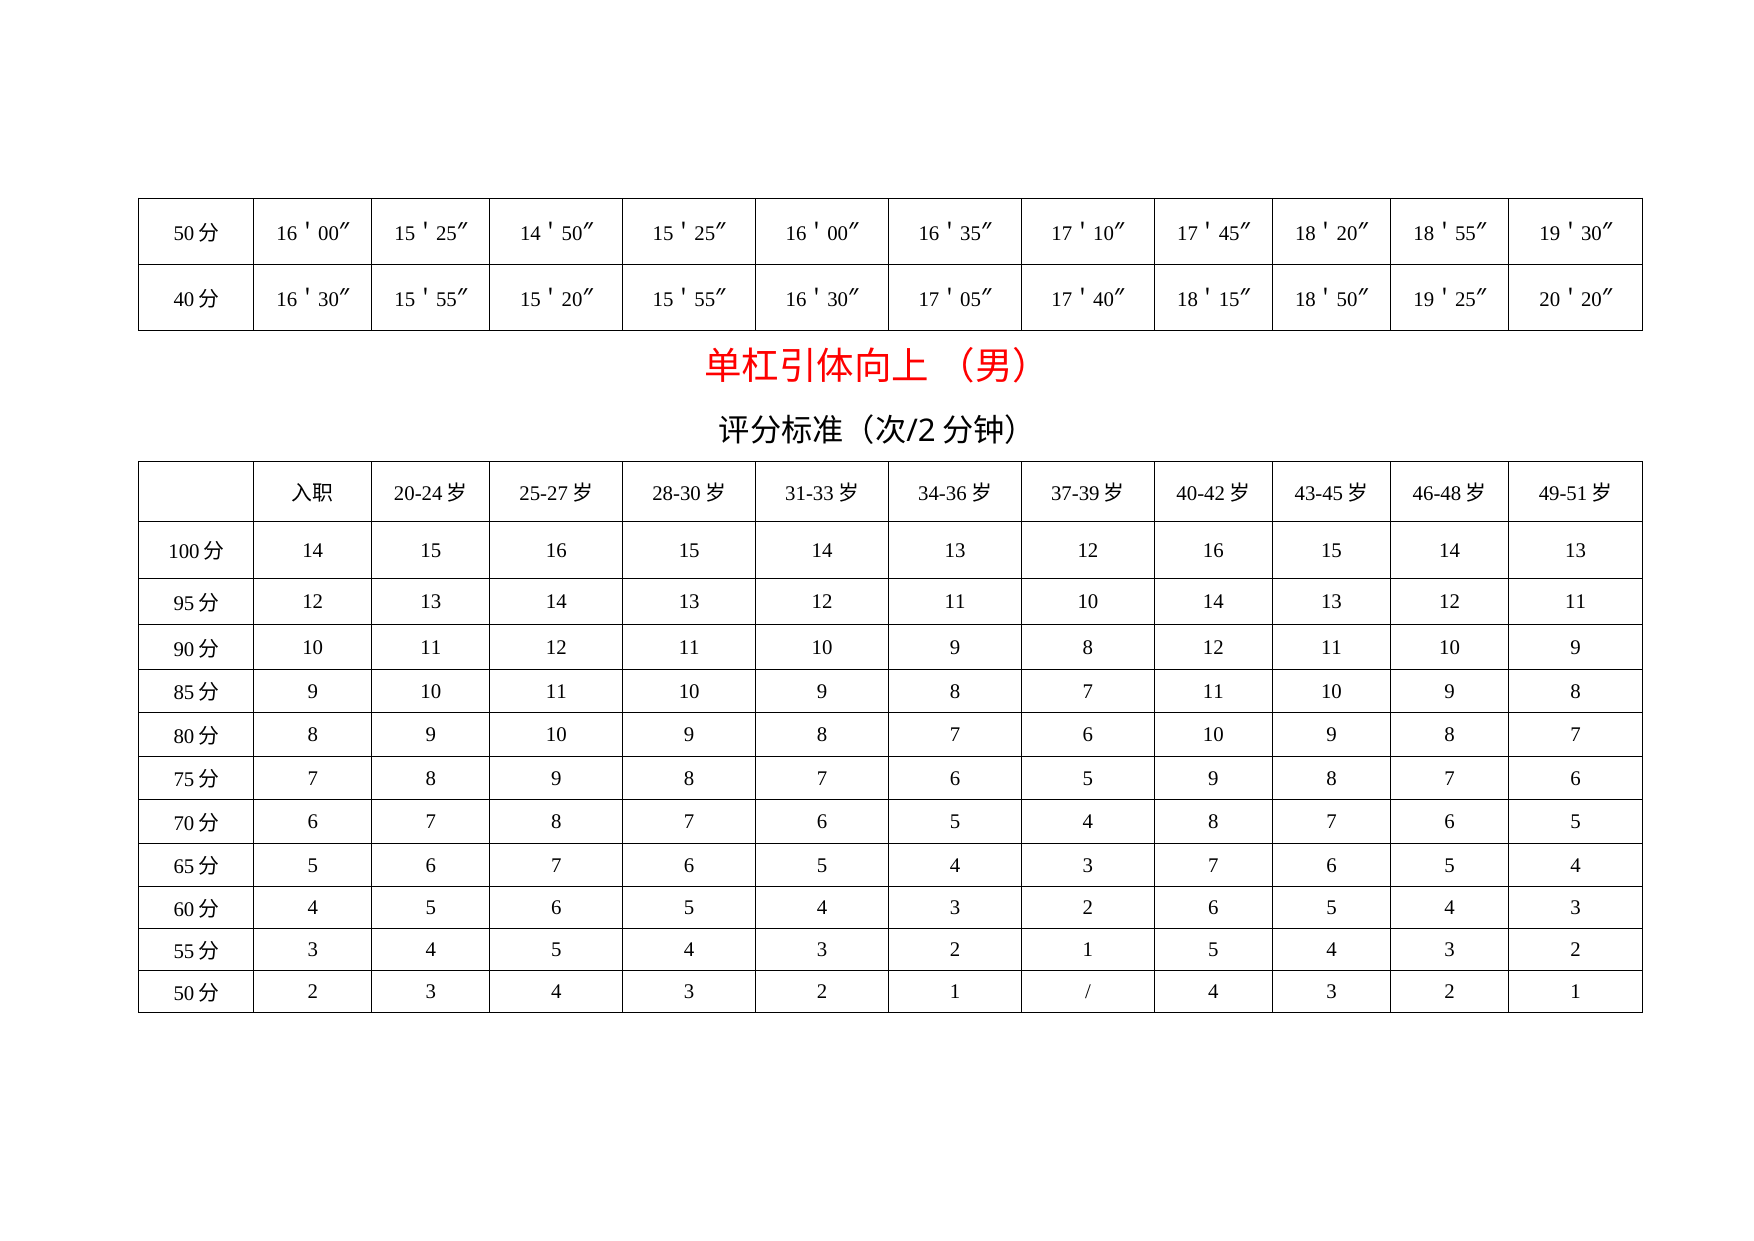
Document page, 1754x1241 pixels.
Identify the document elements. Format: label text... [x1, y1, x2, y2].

table_cell 7 [372, 800, 489, 843]
table_cell 6 [756, 800, 888, 843]
table_cell 12 [756, 579, 888, 624]
table_cell 8 [372, 757, 489, 799]
table_cell 6 [1155, 887, 1272, 928]
table_cell 12 [490, 625, 622, 668]
table_cell 2 [756, 971, 888, 1012]
table_cell 8 [1022, 625, 1154, 668]
table_cell 18＇20″ [1273, 199, 1390, 264]
table_header 43-45岁 [1273, 462, 1390, 521]
table_cell 80分 [139, 713, 253, 756]
table_cell 65分 [139, 844, 253, 886]
table_cell 50分 [139, 971, 253, 1012]
table_cell 16 [1155, 522, 1272, 578]
table_cell 12 [1022, 522, 1154, 578]
table_cell 7 [254, 757, 371, 799]
table_cell 7 [1273, 800, 1390, 843]
table_cell 13 [1509, 522, 1642, 578]
table_cell 15＇20″ [490, 265, 622, 330]
table_cell 14＇50″ [490, 199, 622, 264]
table_cell 15 [1273, 522, 1390, 578]
table_cell 4 [623, 929, 755, 969]
table_cell / [1022, 971, 1154, 1012]
table_cell 20＇20″ [1509, 265, 1642, 330]
table_cell 16＇00″ [254, 199, 371, 264]
table_cell 5 [1391, 844, 1508, 886]
table_cell 8 [1391, 713, 1508, 756]
table_cell 19＇30″ [1509, 199, 1642, 264]
table_cell 10 [623, 670, 755, 712]
table_header 入职 [254, 462, 371, 521]
table_cell 95分 [139, 579, 253, 624]
table_cell 3 [372, 971, 489, 1012]
table_header 28-30岁 [623, 462, 755, 521]
table_cell 19＇25″ [1391, 265, 1508, 330]
table_cell 7 [623, 800, 755, 843]
table_cell 11 [623, 625, 755, 668]
table_cell 1 [1509, 971, 1642, 1012]
table_cell 1 [1022, 929, 1154, 969]
table_cell 16＇30″ [254, 265, 371, 330]
table_cell 10 [254, 625, 371, 668]
table_cell 3 [889, 887, 1021, 928]
table_cell 8 [1155, 800, 1272, 843]
table_cell 6 [1022, 713, 1154, 756]
table_cell 10 [490, 713, 622, 756]
table_cell 8 [1509, 670, 1642, 712]
table_cell 17＇40″ [1022, 265, 1154, 330]
table_cell 2 [1391, 971, 1508, 1012]
table_cell 12 [254, 579, 371, 624]
table_cell 4 [1155, 971, 1272, 1012]
table_cell 14 [254, 522, 371, 578]
table_cell 13 [889, 522, 1021, 578]
table_cell 1 [889, 971, 1021, 1012]
table_cell 4 [1273, 929, 1390, 969]
table_cell 17＇10″ [1022, 199, 1154, 264]
table_cell 4 [889, 844, 1021, 886]
table_cell 7 [1022, 670, 1154, 712]
table_cell 10 [1022, 579, 1154, 624]
table_cell 10 [756, 625, 888, 668]
table_cell 7 [1509, 713, 1642, 756]
table_cell 15＇25″ [623, 199, 755, 264]
table_cell 4 [490, 971, 622, 1012]
table_cell 9 [1391, 670, 1508, 712]
table_cell 85分 [139, 670, 253, 712]
table_cell 14 [490, 579, 622, 624]
table_cell 10 [1155, 713, 1272, 756]
table_cell 8 [1273, 757, 1390, 799]
table_cell 9 [372, 713, 489, 756]
table_header 20-24岁 [372, 462, 489, 521]
table_cell 2 [889, 929, 1021, 969]
table_cell 8 [490, 800, 622, 843]
table_header 37-39岁 [1022, 462, 1154, 521]
table_cell 9 [889, 625, 1021, 668]
table_cell 5 [1022, 757, 1154, 799]
table_cell 5 [1155, 929, 1272, 969]
table_cell 5 [372, 887, 489, 928]
table_cell 7 [1391, 757, 1508, 799]
table_cell 10 [1273, 670, 1390, 712]
table_cell 2 [1509, 929, 1642, 969]
table_cell 4 [372, 929, 489, 969]
table_cell 5 [756, 844, 888, 886]
table_cell 5 [623, 887, 755, 928]
table_cell 6 [1509, 757, 1642, 799]
table_cell 13 [1273, 579, 1390, 624]
table_header 46-48岁 [1391, 462, 1508, 521]
table_cell 6 [1273, 844, 1390, 886]
table_cell 12 [1391, 579, 1508, 624]
table_cell 5 [1509, 800, 1642, 843]
table_cell 9 [1155, 757, 1272, 799]
table_cell 15＇55″ [623, 265, 755, 330]
table_cell 10 [372, 670, 489, 712]
table_cell 5 [490, 929, 622, 969]
table_cell 6 [623, 844, 755, 886]
table_cell 70分 [139, 800, 253, 843]
table_cell 15＇25″ [372, 199, 489, 264]
table_cell 12 [1155, 625, 1272, 668]
table_cell 15 [372, 522, 489, 578]
table_cell 60分 [139, 887, 253, 928]
table_cell 5 [254, 844, 371, 886]
table_cell 6 [254, 800, 371, 843]
table_cell 18＇55″ [1391, 199, 1508, 264]
table_cell 11 [1155, 670, 1272, 712]
table_cell 7 [756, 757, 888, 799]
table_cell 9 [756, 670, 888, 712]
table_cell 9 [1509, 625, 1642, 668]
table_cell 3 [254, 929, 371, 969]
table_cell 5 [1273, 887, 1390, 928]
table_cell 16 [490, 522, 622, 578]
table_cell 11 [1509, 579, 1642, 624]
table_cell 9 [1273, 713, 1390, 756]
table_header 31-33岁 [756, 462, 888, 521]
table_cell 18＇50″ [1273, 265, 1390, 330]
table_cell 55分 [139, 929, 253, 969]
table_header 40-42岁 [1155, 462, 1272, 521]
table_cell 11 [889, 579, 1021, 624]
table_cell 17＇45″ [1155, 199, 1272, 264]
table_cell 5 [889, 800, 1021, 843]
table_cell 9 [254, 670, 371, 712]
table_cell 50分 [139, 199, 253, 264]
table_cell 6 [889, 757, 1021, 799]
table_cell 6 [490, 887, 622, 928]
table_cell 40分 [139, 265, 253, 330]
table_cell 3 [623, 971, 755, 1012]
table_cell 4 [1509, 844, 1642, 886]
table_cell 14 [1155, 579, 1272, 624]
table_cell 11 [490, 670, 622, 712]
table_cell 4 [1022, 800, 1154, 843]
table_cell 2 [254, 971, 371, 1012]
table_cell 11 [1273, 625, 1390, 668]
table_cell 8 [254, 713, 371, 756]
text 评分标准（次/2分钟） [150, 396, 1604, 461]
table_cell 13 [623, 579, 755, 624]
table_cell 8 [889, 670, 1021, 712]
table_cell 15＇55″ [372, 265, 489, 330]
table_cell 8 [623, 757, 755, 799]
table_cell 10 [1391, 625, 1508, 668]
table_cell 2 [1022, 887, 1154, 928]
table_cell 4 [1391, 887, 1508, 928]
table_header 49-51岁 [1509, 462, 1642, 521]
table_cell 7 [1155, 844, 1272, 886]
table_cell 14 [756, 522, 888, 578]
table_cell 75分 [139, 757, 253, 799]
table_cell 9 [623, 713, 755, 756]
table_cell 15 [623, 522, 755, 578]
table_cell 7 [490, 844, 622, 886]
table_header 25-27岁 [490, 462, 622, 521]
table_cell 90分 [139, 625, 253, 668]
table_cell 100分 [139, 522, 253, 578]
table_cell 16＇30″ [756, 265, 888, 330]
text 单杠引体向上 （男） [150, 331, 1604, 396]
table_cell 18＇15″ [1155, 265, 1272, 330]
table_cell 16＇00″ [756, 199, 888, 264]
table_cell 17＇05″ [889, 265, 1021, 330]
table_cell 3 [1391, 929, 1508, 969]
table_cell 6 [1391, 800, 1508, 843]
table_cell 13 [372, 579, 489, 624]
table_cell 3 [756, 929, 888, 969]
table_cell 11 [372, 625, 489, 668]
table_cell 4 [756, 887, 888, 928]
table_cell 9 [490, 757, 622, 799]
table_cell 14 [1391, 522, 1508, 578]
table_cell 6 [372, 844, 489, 886]
table_header [139, 462, 253, 521]
table_cell 3 [1273, 971, 1390, 1012]
table_cell 8 [756, 713, 888, 756]
table_cell 3 [1022, 844, 1154, 886]
table_cell 3 [1509, 887, 1642, 928]
table_cell 16＇35″ [889, 199, 1021, 264]
table_header 34-36岁 [889, 462, 1021, 521]
table_cell 4 [254, 887, 371, 928]
table_cell 7 [889, 713, 1021, 756]
